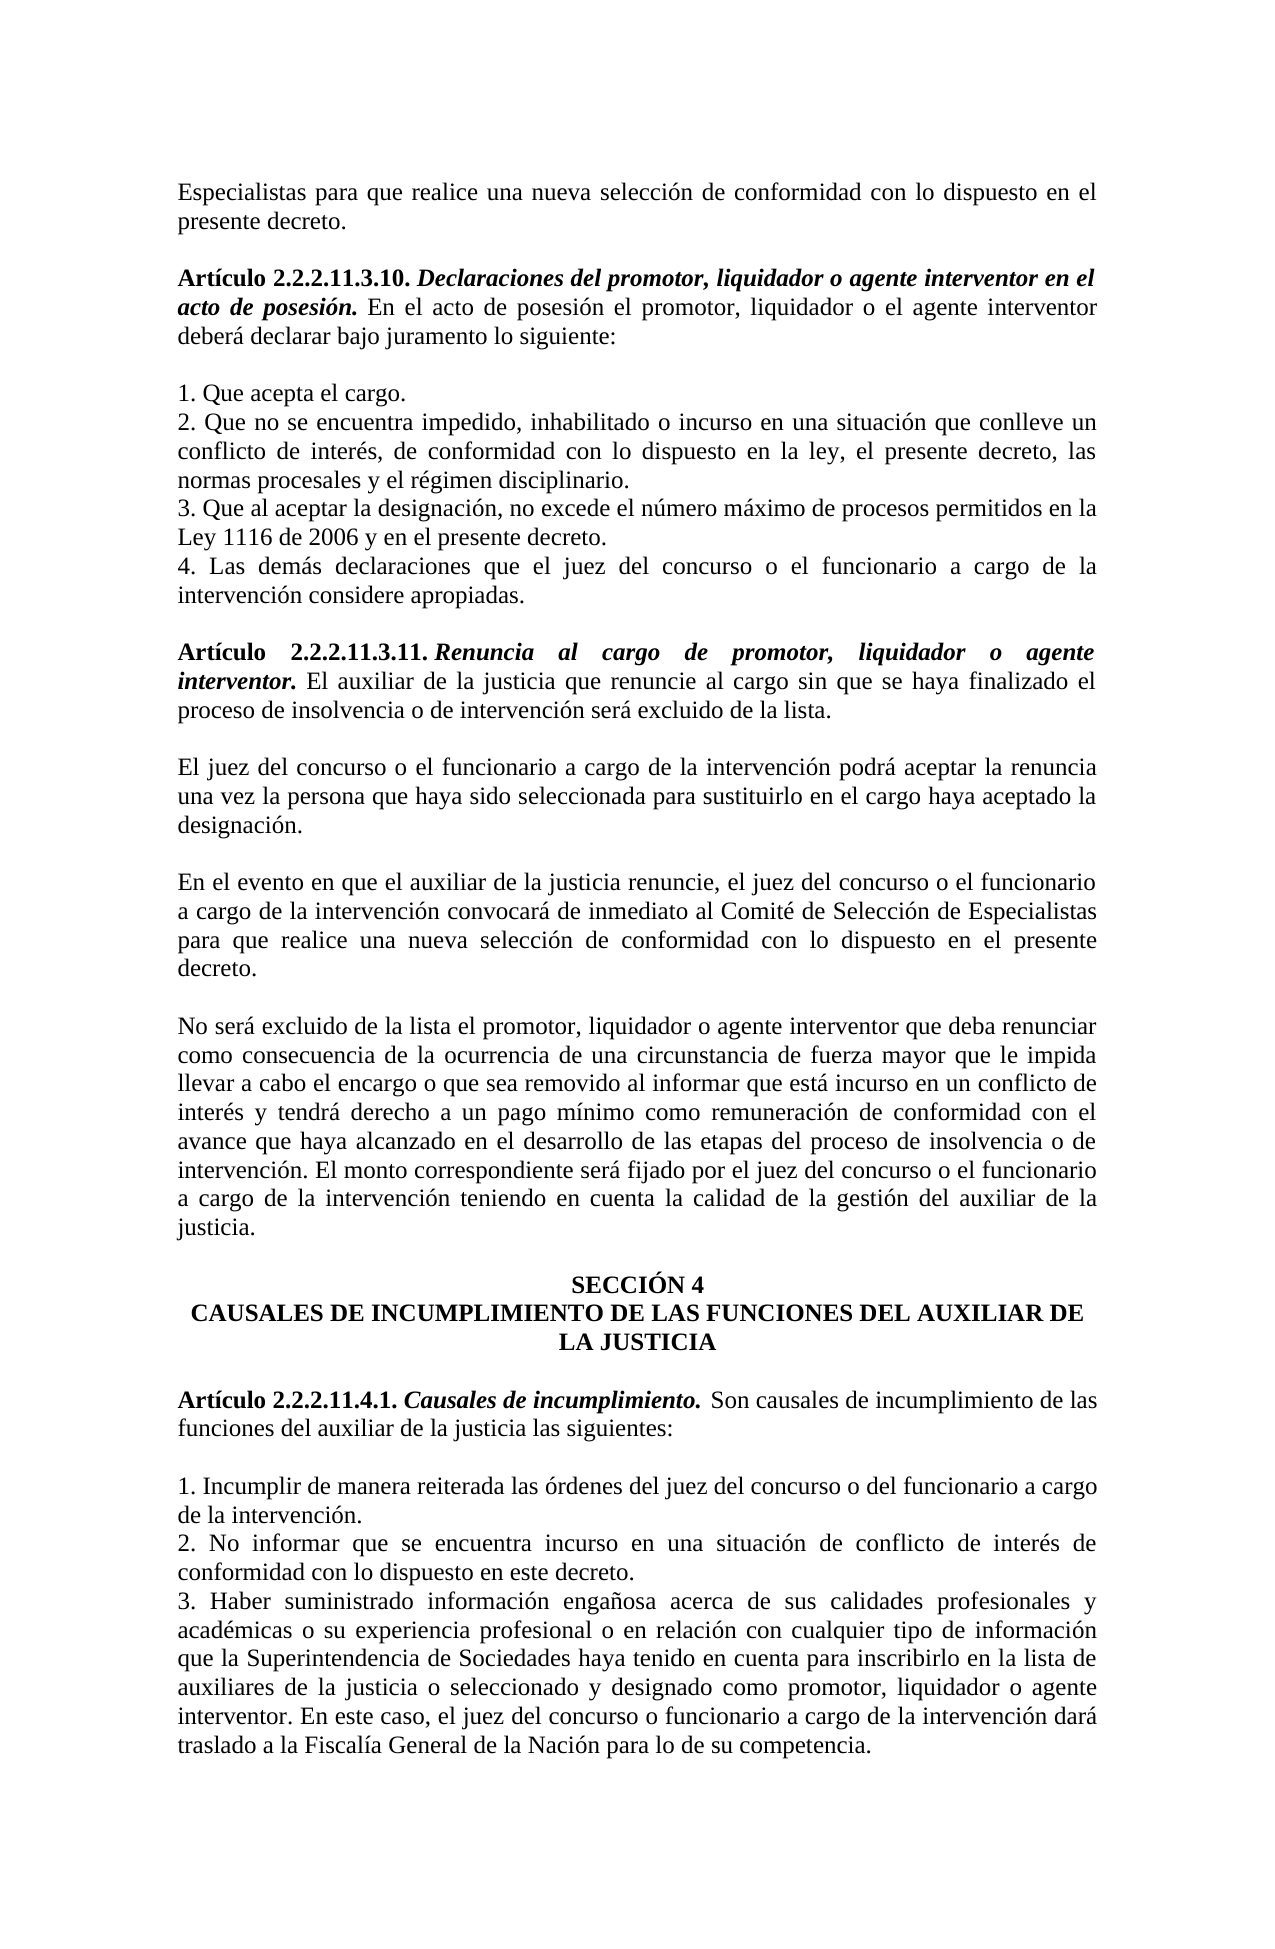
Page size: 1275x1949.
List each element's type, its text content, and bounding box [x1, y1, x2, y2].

text En el evento en que el auxiliar de la justicia renuncie, el juez del concurso o el funcionario a cargo de la intervención convocará de inmediato al Comité de Selección de Especialistas para que realice una nueva selección de conformidad con lo dispuesto en el presente decreto. [177, 867, 1098, 982]
text 2. No informar que se encuentra incurso en una situación de conflicto de interés de conformidad con lo dispuesto en este decreto. [177, 1528, 1098, 1586]
text SECCIÓN 4 [177, 1270, 1098, 1298]
text No será excluido de la lista el promotor, liquidador o agente interventor que deba renunciar como consecuencia de la ocurrencia de una circunstancia de fuerza mayor que le impida llevar a cabo el encargo o que sea removido al informar que está incurso en un conflicto de interés y tendrá derecho a un pago mínimo como remuneración de conformidad con el avance que haya alcanzado en el desarrollo de las etapas del proceso de insolvencia o de intervención. El monto correspondiente será fijado por el juez del concurso o el funcionario a cargo de la intervención teniendo en cuenta la calidad de la gestión del auxiliar de la justicia. [177, 1011, 1098, 1241]
text 1. Que acepta el cargo. [177, 378, 1098, 407]
text El juez del concurso o el funcionario a cargo de la intervención podrá aceptar la renuncia una vez la persona que haya sido seleccionada para sustituirlo en el cargo haya aceptado la designación. [177, 752, 1098, 838]
text Artículo 2.2.2.11.3.10. Declaraciones del promotor, liquidador o agente interventor en el acto de posesión. En el acto de posesión el promotor, liquidador o el agente interventor deberá declarar bajo juramento lo siguiente: [177, 263, 1098, 350]
text Artículo 2.2.2.11.4.1. Causales de incumplimiento. Son causales de incumplimiento de las funciones del auxiliar de la justicia las siguientes: [177, 1385, 1098, 1442]
text Artículo 2.2.2.11.3.11. Renuncia al cargo de promotor, liquidador o agente interventor. El auxiliar de la justicia que renuncie al cargo sin que se haya finalizado el proceso de insolvencia o de intervención será excluido de la lista. [177, 637, 1098, 723]
text 1. Incumplir de manera reiterada las órdenes del juez del concurso o del funcionario a cargo de la intervención. [177, 1471, 1098, 1528]
text 4. Las demás declaraciones que el juez del concurso o el funcionario a cargo de la intervención considere apropiadas. [177, 551, 1098, 608]
text CAUSALES DE INCUMPLIMIENTO DE LAS FUNCIONES DEL AUXILIAR DE LA JUSTICIA [177, 1298, 1098, 1356]
text 2. Que no se encuentra impedido, inhabilitado o incurso en una situación que conlleve un conflicto de interés, de conformidad con lo dispuesto en la ley, el presente decreto, las normas procesales y el régimen disciplinario. [177, 407, 1098, 493]
text 3. Que al aceptar la designación, no excede el número máximo de procesos permitidos en la Ley 1116 de 2006 y en el presente decreto. [177, 493, 1098, 551]
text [177, 177, 1098, 235]
text 3. Haber suministrado información engañosa acerca de sus calidades profesionales y académicas o su experiencia profesional o en relación con cualquier tipo de información que la Superintendencia de Sociedades haya tenido en cuenta para inscribirlo en la lista de auxiliares de la justicia o seleccionado y designado como promotor, liquidador o agente interventor. En este caso, el juez del concurso o funcionario a cargo de la intervención dará traslado a la Fiscalía General de la Nación para lo de su competencia. [177, 1586, 1098, 1758]
